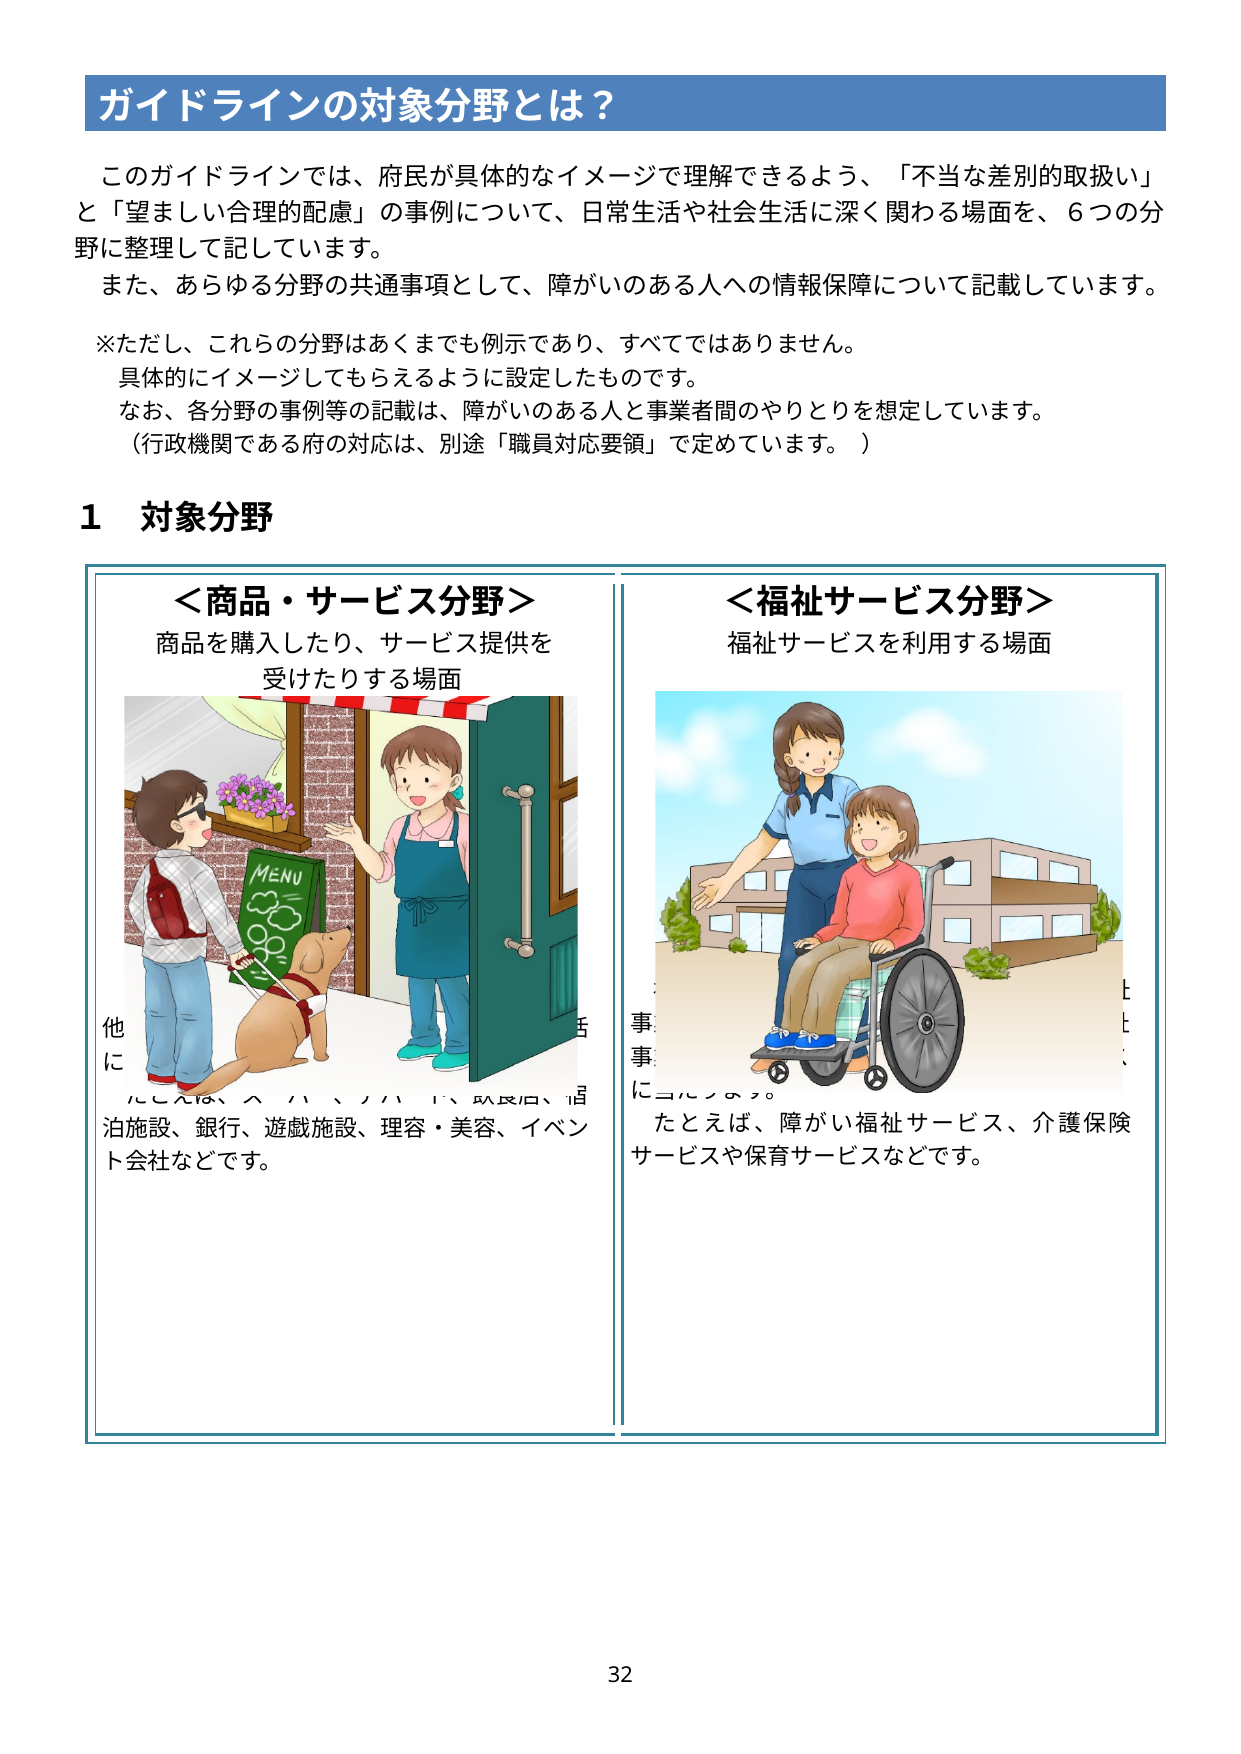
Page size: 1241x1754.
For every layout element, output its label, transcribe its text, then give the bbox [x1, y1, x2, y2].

picture [655, 691, 1123, 1093]
text このガイドラインでは、府民が具体的なイメージで理解できるよう、「不当な差別的取扱い」と「望ましい合理的配慮」の事例について、日常生活や社会生活に深く関わる場面を、６つの分野に整理して記しています。 [74, 156, 1166, 265]
picture [124, 696, 578, 1096]
table_header ＜商品・サービス分野＞ 商品を購入したり、サービス提供を 受けたりする場面 ここでのサービスには、有償無償を問わず、他の５分野におけるサービスを除く、日常生活にかかわるあらゆるサービスが含まれます。 たとえば、スーパー、デパート、飲食店、宿泊施設、銀行、遊戯施設、理容・美容、イベント会社などです。 [91, 567, 619, 1433]
text １ 対象分野 [74, 491, 1166, 539]
text また、あらゆる分野の共通事項として、障がいのある人への情報保障について記載しています。 [74, 265, 1166, 301]
table_header ガイドラインの対象分野とは？ [86, 76, 1165, 130]
text ※ただし、これらの分野はあくまでも例示であり、すべてではありません。 具体的にイメージしてもらえるように設定したものです。 なお、各分野の事例等の記載は、障がいのある人と事業者間のやりとりを想定しています。 （行政機関である府の対応は、別途「職員対応要領」で定めています。 ） [96, 326, 1166, 459]
table_header ＜福祉サービス分野＞ 福祉サービスを利用する場面 社会福祉法第２条第１項に規定する社会福祉事業（第一種社会福祉事業及び第二種社会福祉事業）にかかわるサービス等が、福祉サービスに当たります。 たとえば、障がい福祉サービス、介護保険サービスや保育サービスなどです。 [619, 567, 1161, 1433]
